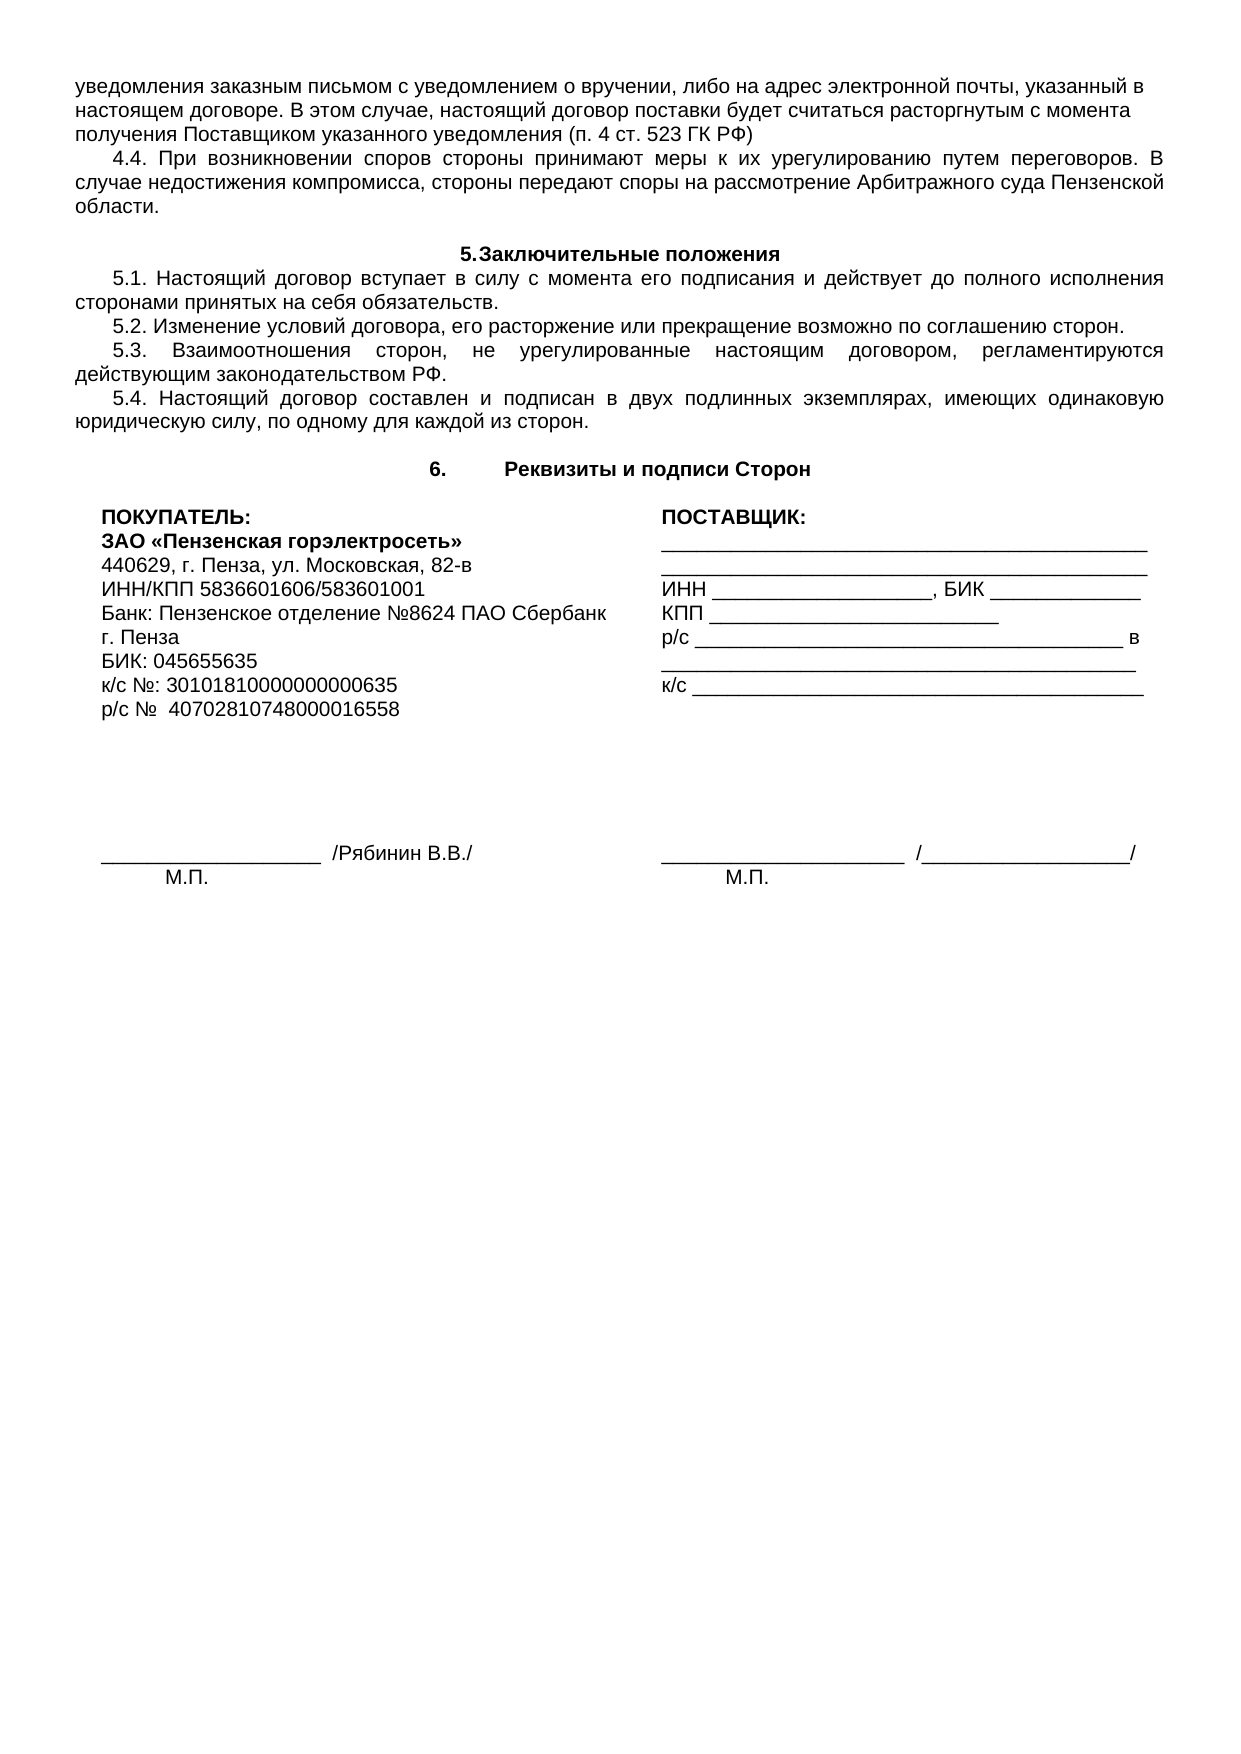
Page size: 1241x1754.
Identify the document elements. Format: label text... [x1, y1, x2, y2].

list 5.4. Настоящий договор составлен и подписан в двух подлинных экземплярах, имеющих одинаковую юридическую силу, по одному для каждой из сторон. [75, 385, 1165, 433]
list Реквизиты и подписи Сторон [75, 457, 1165, 481]
list 4.4. При возникновении споров стороны принимают меры к их урегулированию путем переговоров. В случае недостижения компромисса, стороны передают споры на рассмотрение Арбитражного суда Пензенской области. [75, 146, 1165, 218]
list 5.2. Изменение условий договора, его расторжение или прекращение возможно по соглашению сторон. [75, 313, 1165, 337]
table_header ПОСТАВЩИК: __________________________________________ __________________________________________ ИНН ___________________, БИК _____________ КПП _________________________ р/с _____________________________________ в _________________________________________ к/с _______________________________________ _____________________ /__________________/ М.П. [650, 505, 1176, 923]
list 5.1. Настоящий договор вступает в силу с момента его подписания и действует до полного исполнения сторонами принятых на себя обязательств. [75, 266, 1165, 313]
table_header ПОКУПАТЕЛЬ: ЗАО «Пензенская горэлектросеть» 440629, г. Пенза, ул. Московская, 82-в ИНН/КПП 5836601606/583601001 Банк: Пензенское отделение №8624 ПАО Сбербанк г. Пенза БИК: 045655635 к/с №: 30101810000000000635 р/с № 40702810748000016558 ___________________ /Рябинин В.В./ М.П. [90, 505, 650, 923]
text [75, 74, 1165, 146]
list 5.3. Взаимоотношения сторон, не урегулированные настоящим договором, регламентируются действующим законодательством РФ. [75, 337, 1165, 385]
list Заключительные положения [75, 242, 1165, 266]
